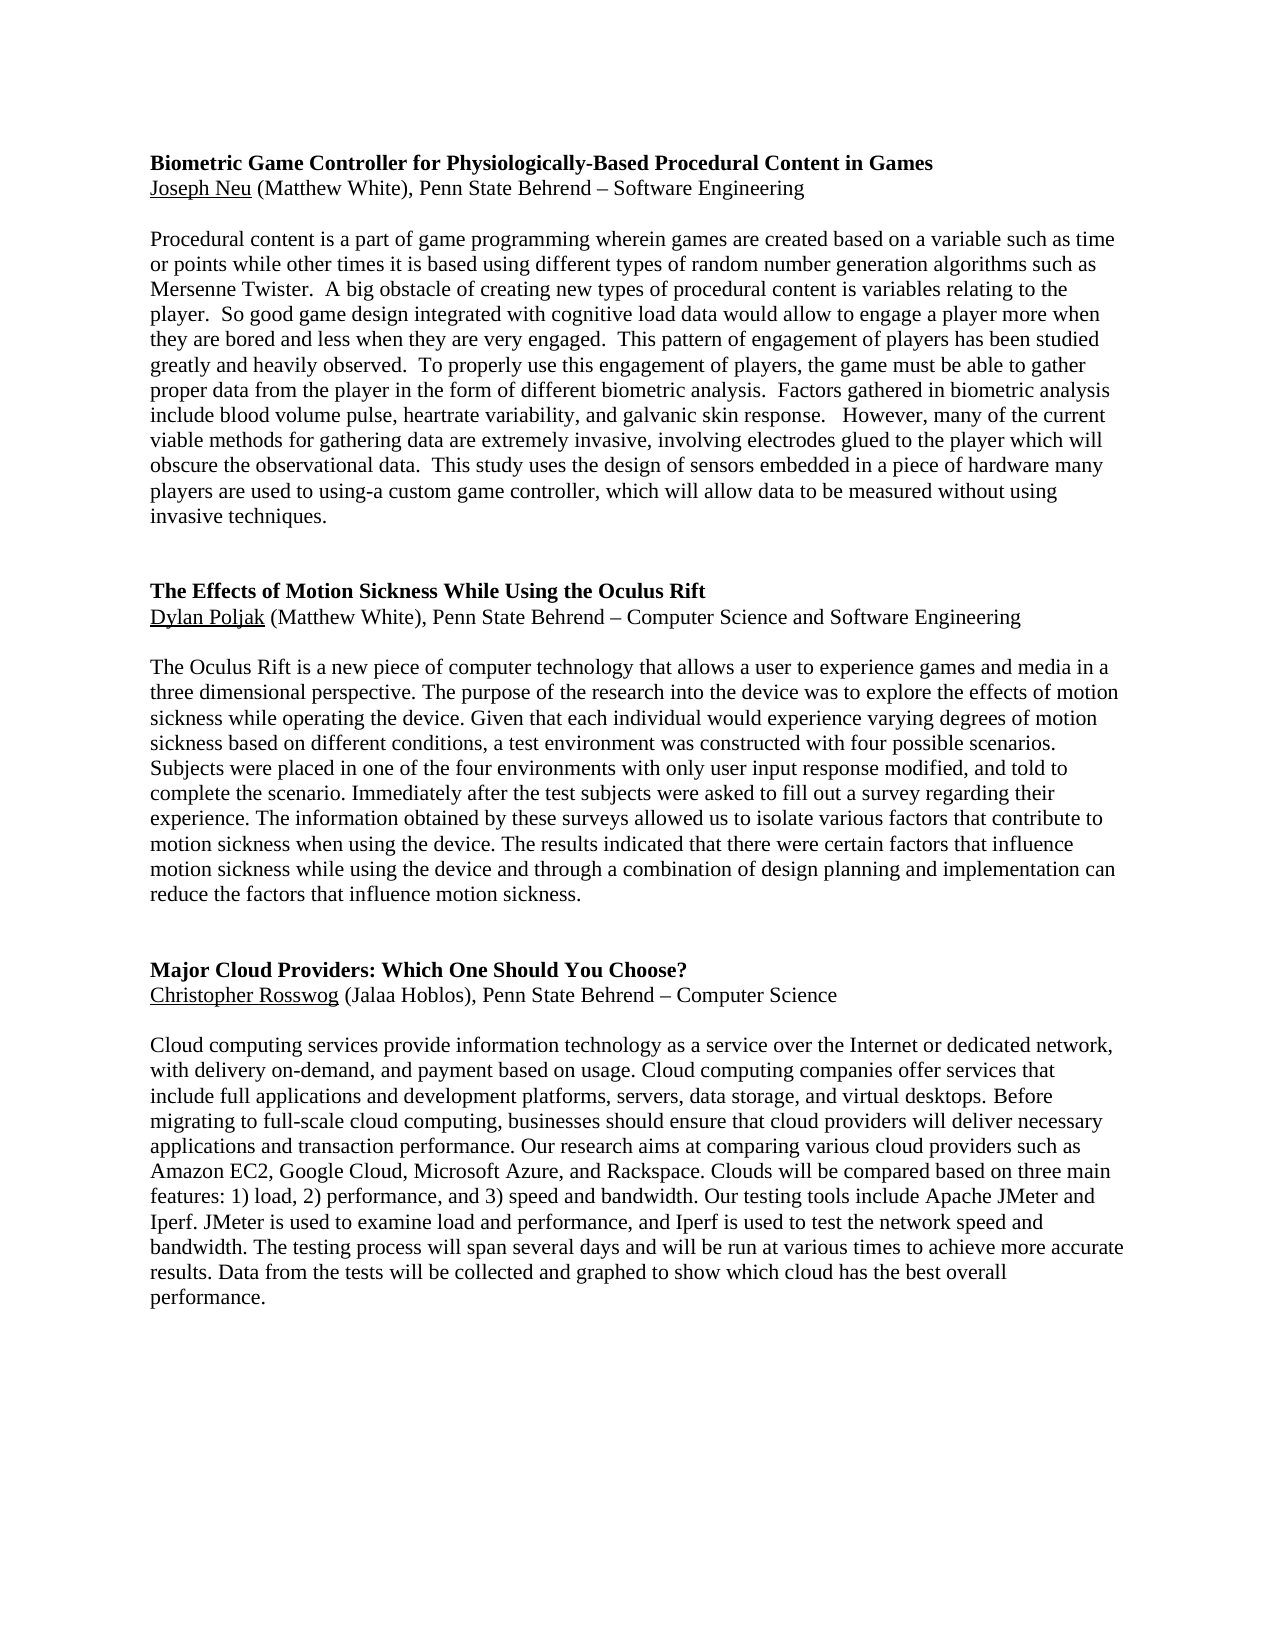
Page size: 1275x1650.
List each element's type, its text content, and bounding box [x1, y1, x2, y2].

text Procedural content is a part of game programming wherein games are created based on a variable such as time or points while other times it is based using different types of random number generation algorithms such as Mersenne Twister. A big obstacle of creating new types of procedural content is variables relating to the player. So good game design integrated with cognitive load data would allow to engage a player more when they are bored and less when they are very engaged. This pattern of engagement of players has been studied greatly and heavily observed. To properly use this engagement of players, the game must be able to gather proper data from the player in the form of different biometric analysis. Factors gathered in biometric analysis include blood volume pulse, heartrate variability, and galvanic skin response. However, many of the current viable methods for gathering data are extremely invasive, involving electrodes glued to the player which will obscure the observational data. This study uses the design of sensors embedded in a piece of hardware many players are used to using-a custom game controller, which will allow data to be measured without using invasive techniques. [150, 226, 1125, 528]
text Cloud computing services provide information technology as a service over the Internet or dedicated network, with delivery on-demand, and payment based on usage. Cloud computing companies offer services that include full applications and development platforms, servers, data storage, and virtual desktops. Before migrating to full-scale cloud computing, businesses should ensure that cloud providers will deliver necessary applications and transaction performance. Our research aims at comparing various cloud providers such as Amazon EC2, Google Cloud, Microsoft Azure, and Rackspace. Clouds will be compared based on three main features: 1) load, 2) performance, and 3) speed and bandwidth. Our testing tools include Apache JMeter and Iperf. JMeter is used to examine load and performance, and Iperf is used to test the network speed and bandwidth. The testing process will span several days and will be run at various times to achieve more accurate results. Data from the tests will be collected and graphed to show which cloud has the best overall performance. [150, 1032, 1125, 1309]
text The Oculus Rift is a new piece of computer technology that allows a user to experience games and media in a three dimensional perspective. The purpose of the research into the device was to explore the effects of motion sickness while operating the device. Given that each individual would experience varying degrees of motion sickness based on different conditions, a test environment was constructed with four possible scenarios. Subjects were placed in one of the four environments with only user input response modified, and told to complete the scenario. Immediately after the test subjects were asked to fill out a survey regarding their experience. The information obtained by these surveys allowed us to isolate various factors that contribute to motion sickness when using the device. The results indicated that there were certain factors that influence motion sickness while using the device and through a combination of design planning and implementation can reduce the factors that influence motion sickness. [150, 654, 1125, 906]
text Biometric Game Controller for Physiologically-Based Procedural Content in Games [150, 150, 1125, 175]
text Joseph Neu (Matthew White), Penn State Behrend – Software Engineering [150, 175, 1125, 200]
text The Effects of Motion Sickness While Using the Oculus Rift Dylan Poljak (Matthew White), Penn State Behrend – Computer Science and Software Engineering [150, 578, 1125, 629]
text Christopher Rosswog (Jalaa Hoblos), Penn State Behrend – Computer Science [150, 982, 1125, 1007]
text Major Cloud Providers: Which One Should You Choose? [150, 957, 1125, 982]
